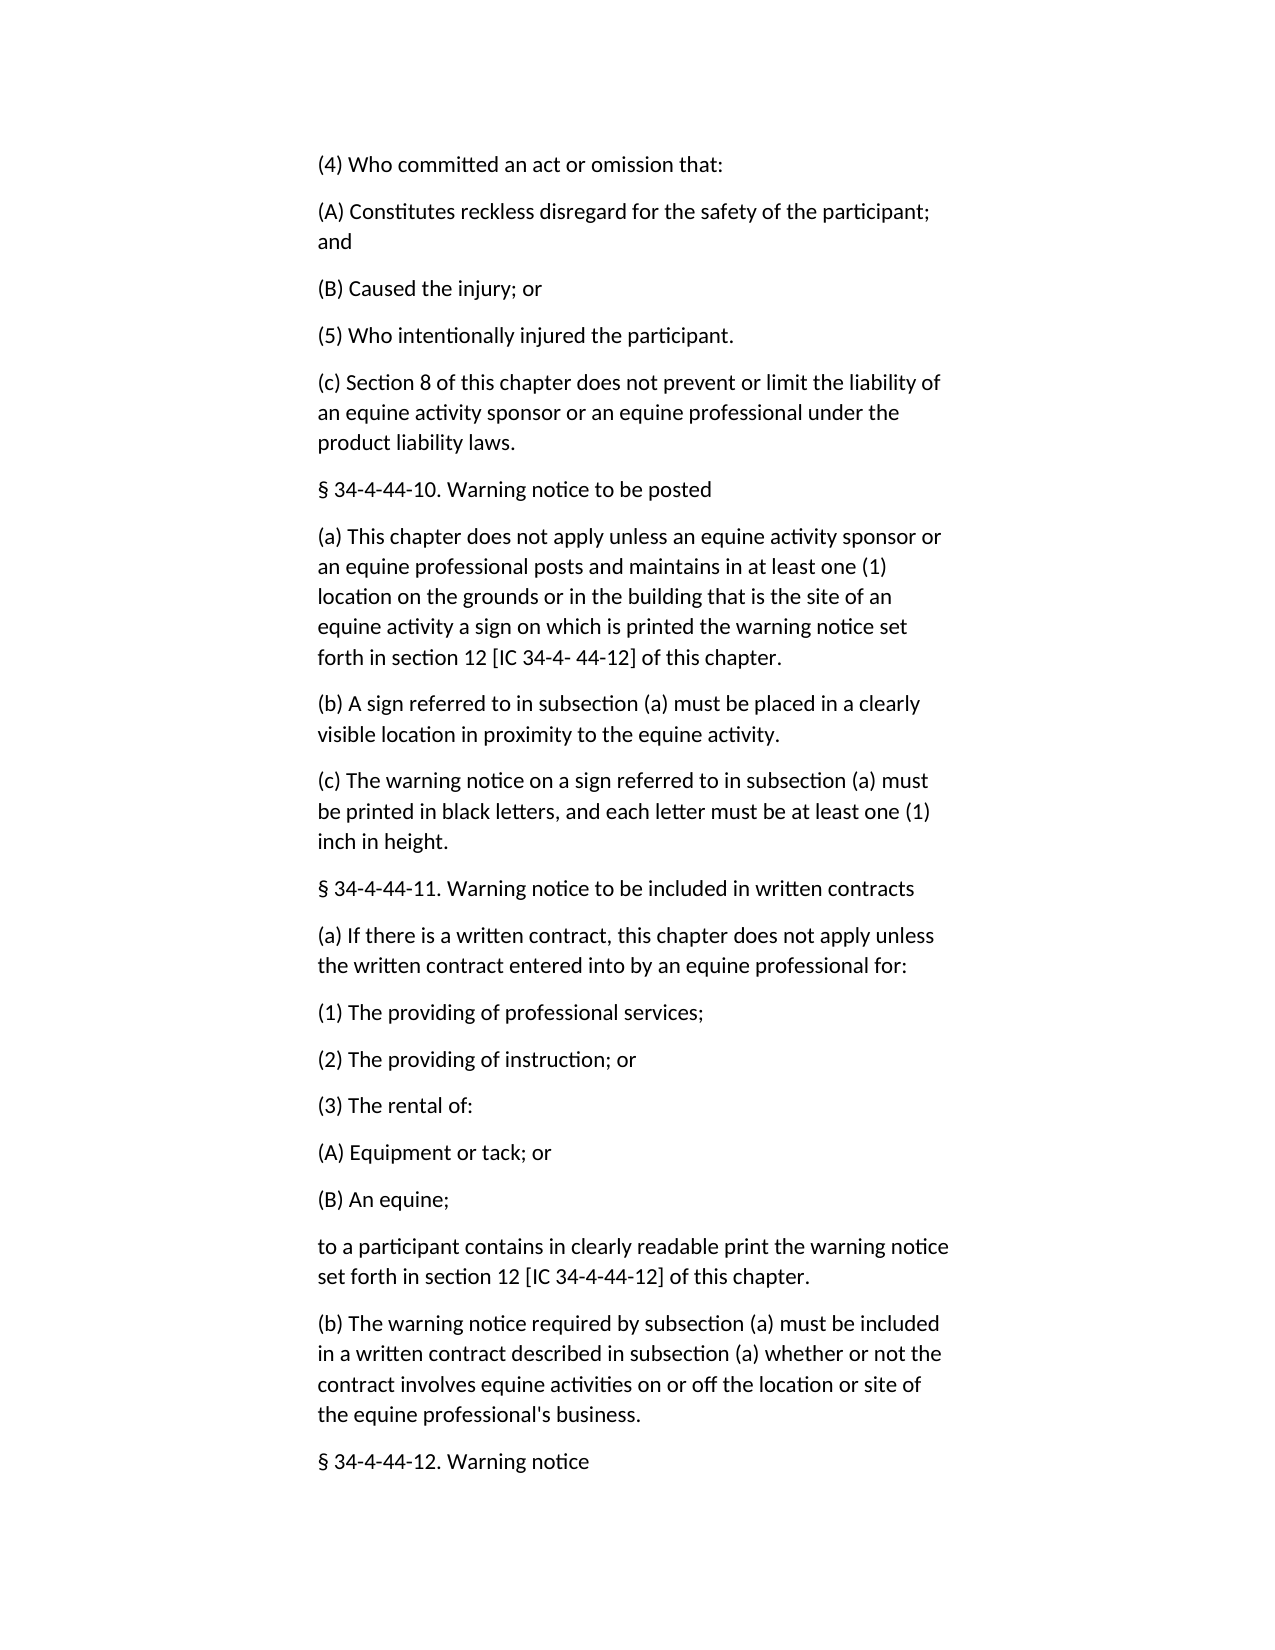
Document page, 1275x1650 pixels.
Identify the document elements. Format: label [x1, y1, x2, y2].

table_cell [306, 150, 969, 1494]
